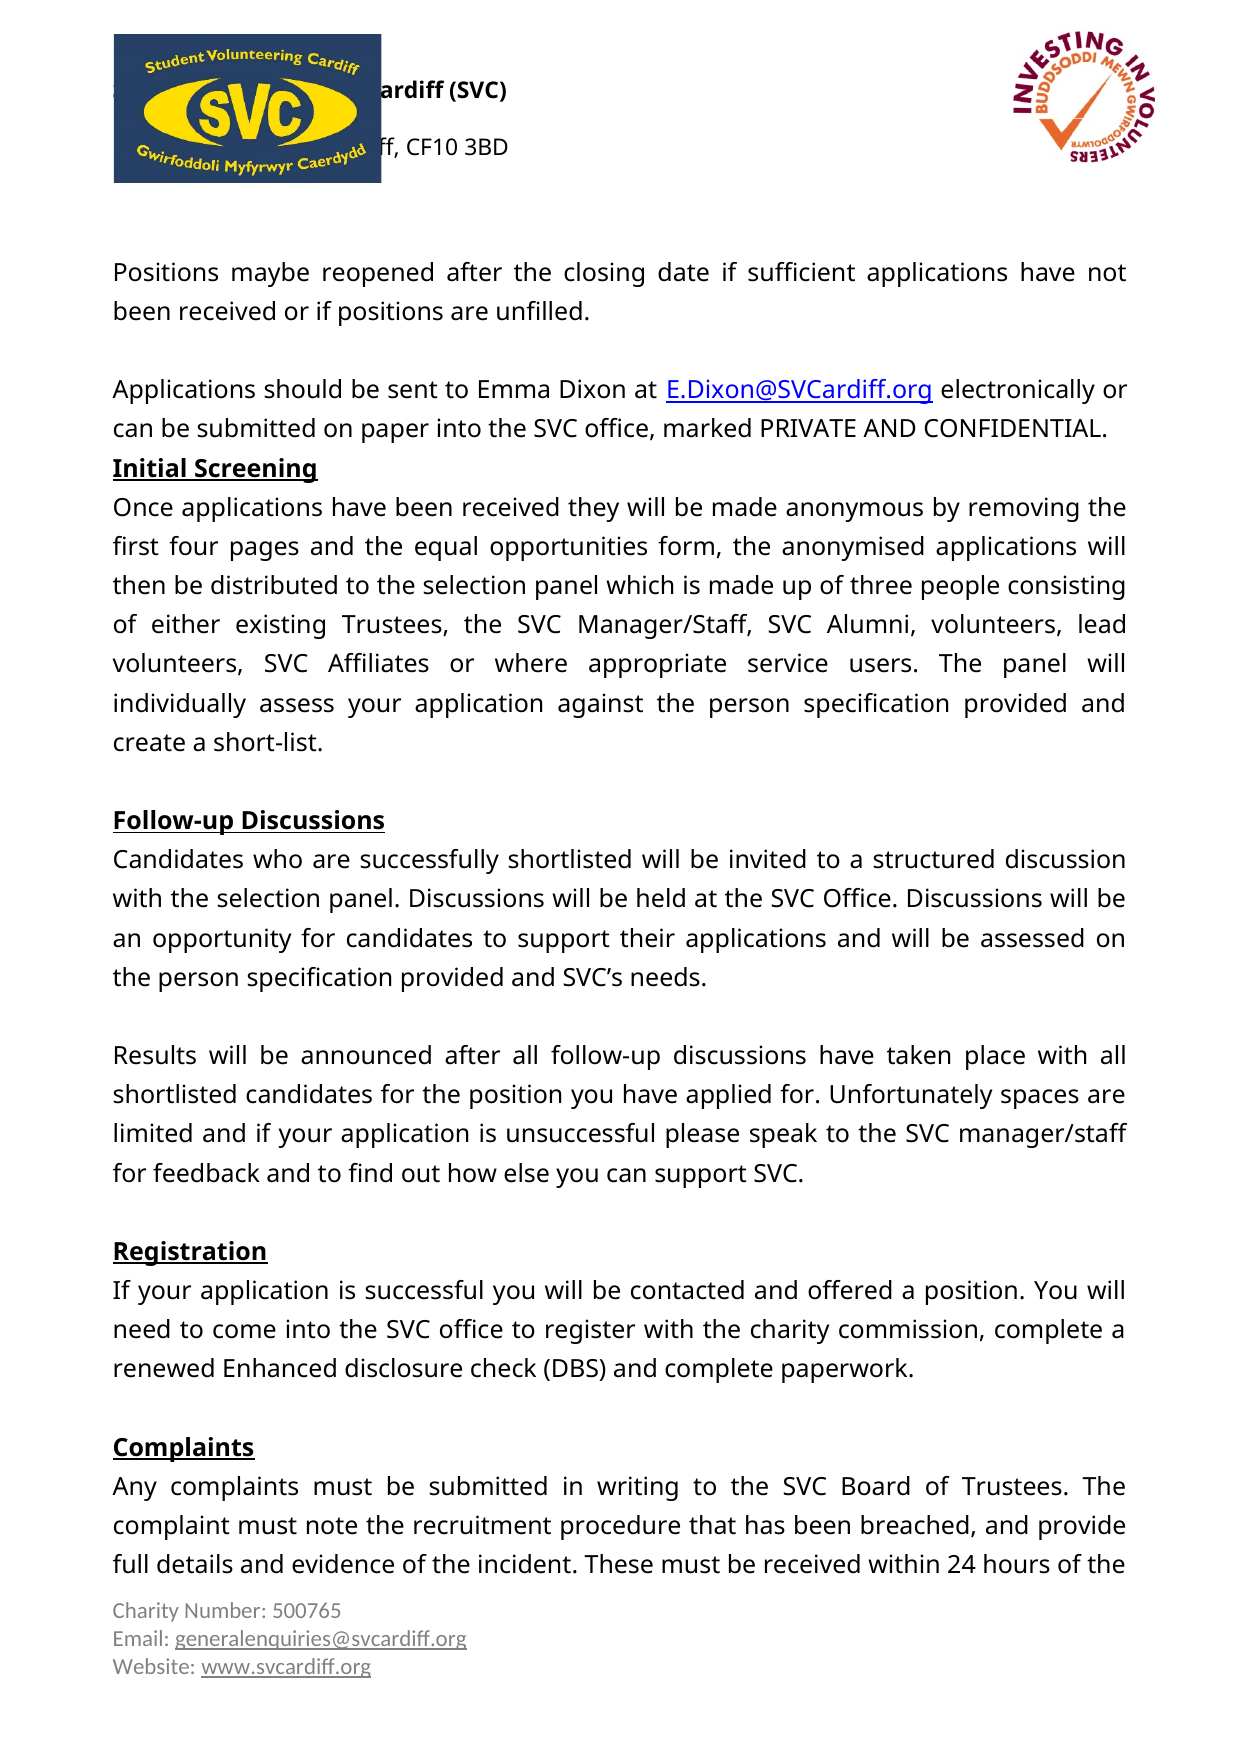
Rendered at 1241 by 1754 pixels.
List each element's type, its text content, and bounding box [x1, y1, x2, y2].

text Initial Screening [112, 450, 1128, 484]
text Results will be announced after all follow-up discussions have taken place with all shortlisted candidates for the position you have applied for. Unfortunately spaces are limited and if your application is unsuccessful please speak to the SVC manager/staff for feedback and to find out how else you can support SVC. [112, 1038, 1128, 1189]
picture [1011, 28, 1155, 162]
text Follow-up Discussions [112, 803, 1128, 837]
text Once applications have been received they will be made anonymous by removing the first four pages and the equal opportunities form, the anonymised applications will then be distributed to the selection panel which is made up of three people consisting of either existing Trustees, the SVC Manager/Staff, SVC Alumni, volunteers, lead volunteers, SVC Affiliates or where appropriate service users. The panel will individually assess your application against the person specification provided and create a short-list. [112, 489, 1128, 758]
text Candidates who are successfully shortlisted will be invited to a structured discussion with the selection panel. Discussions will be held at the SVC Office. Discussions will be an opportunity for candidates to support their applications and will be assessed on the person specification provided and SVC’s needs. [112, 842, 1128, 993]
picture [112, 34, 382, 181]
text Applications should be sent to Emma Dixon at E.Dixon@SVCardiff.org electronically or can be submitted on paper into the SVC office, marked PRIVATE AND CONFIDENTIAL. [112, 372, 1128, 445]
text If your application is successful you will be contacted and offered a position. You will need to come into the SVC office to register with the charity commission, complete a renewed Enhanced disclosure check (DBS) and complete paperwork. [112, 1273, 1128, 1385]
text Registration [112, 1234, 1128, 1268]
text Positions maybe reopened after the closing date if sufficient applications have not been received or if positions are unfilled. [112, 254, 1128, 328]
text Complaints [112, 1429, 1128, 1463]
